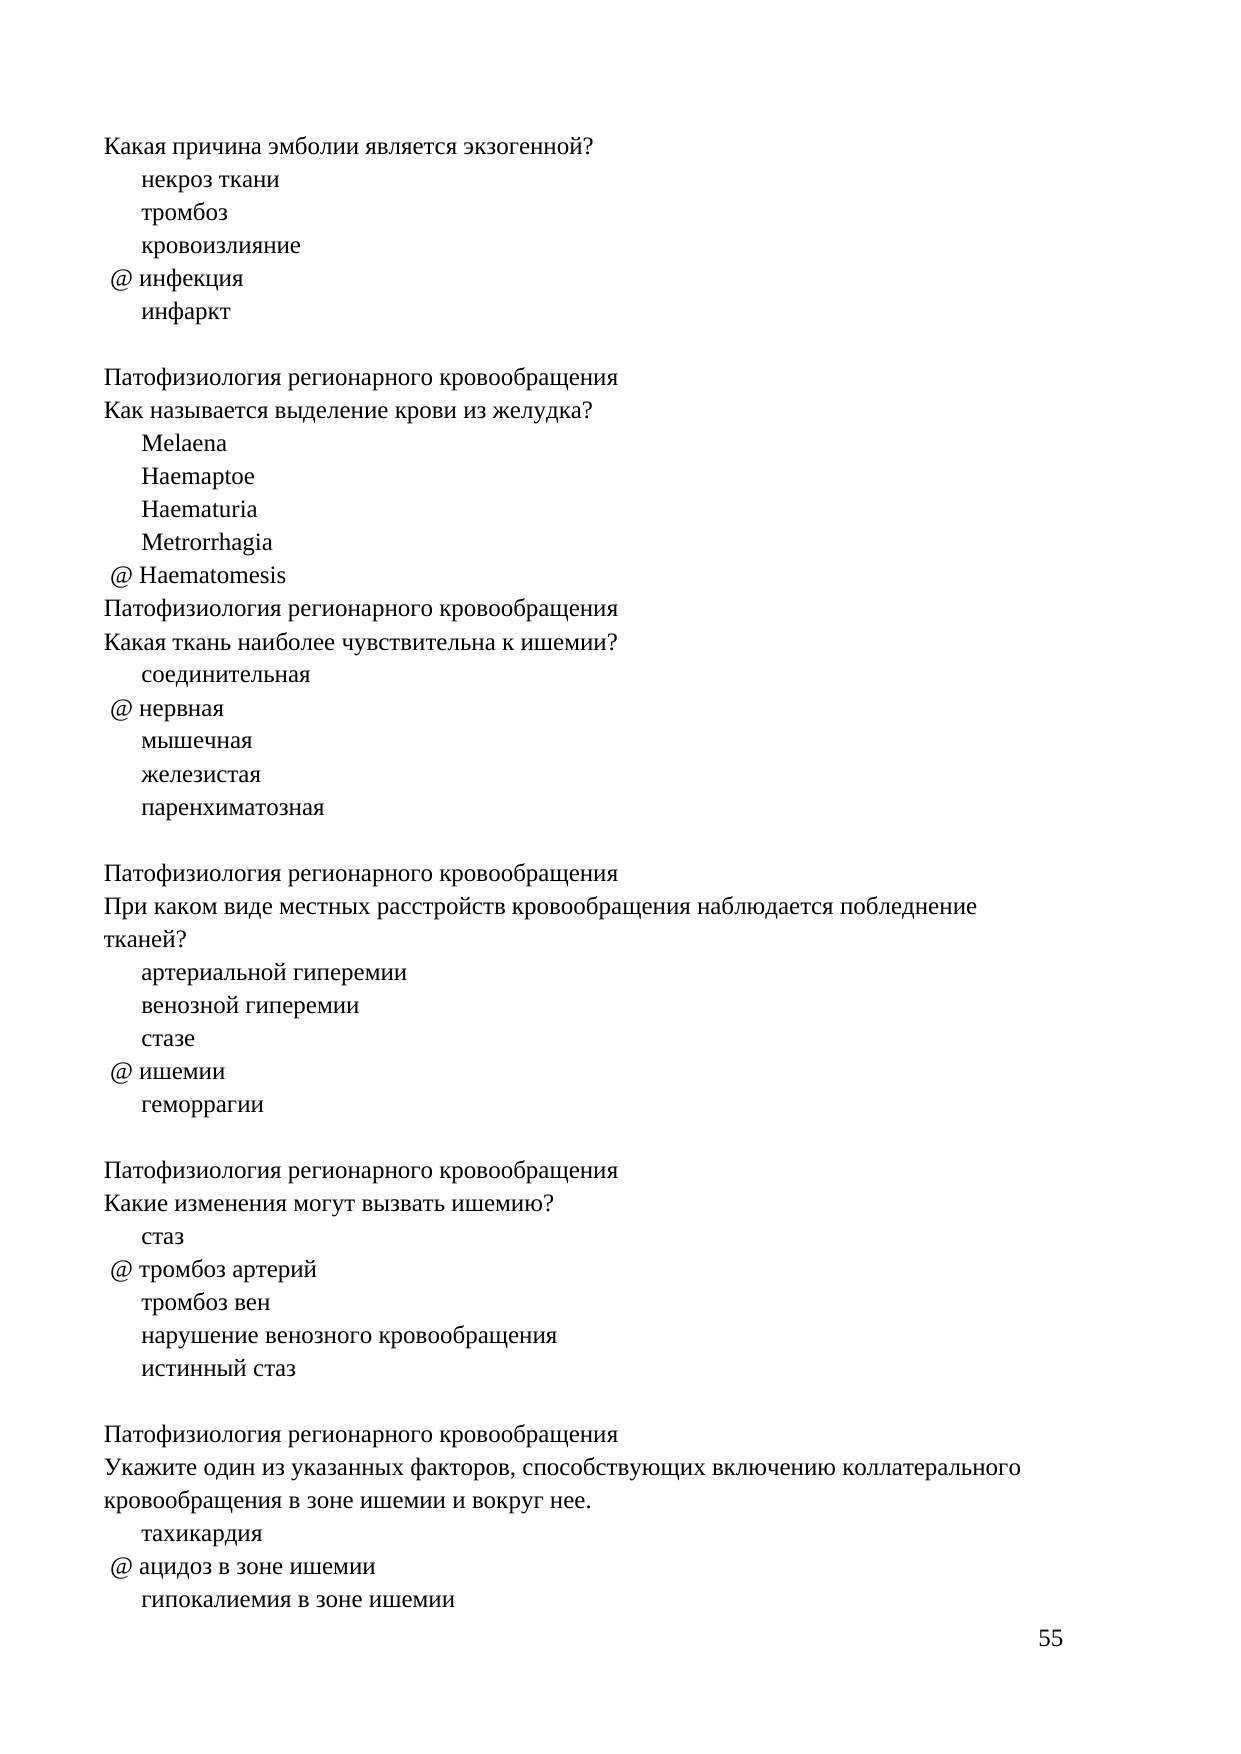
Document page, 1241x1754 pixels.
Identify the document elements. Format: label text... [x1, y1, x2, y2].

text Metrorrhagia [103, 527, 1063, 556]
text гипокалиемия в зоне ишемии [103, 1584, 1063, 1613]
text Haemaptoe [103, 461, 1063, 490]
text Патофизиология регионарного кровообращения [103, 1155, 1063, 1184]
text Патофизиология регионарного кровообращения [103, 593, 1063, 622]
text @ инфекция [103, 263, 1063, 292]
text инфаркт [103, 296, 1063, 325]
text Как называется выделение крови из желудка? [103, 395, 1063, 424]
text Какая ткань наиболее чувствительна к ишемии? [103, 627, 1063, 655]
text Патофизиология регионарного кровообращения [103, 1419, 1063, 1448]
text Патофизиология регионарного кровообращения [103, 858, 1063, 886]
text стаз [103, 1221, 1063, 1250]
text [103, 362, 1063, 391]
text железистая [103, 759, 1063, 787]
text @ ацидоз в зоне ишемии [103, 1551, 1063, 1580]
text @ Haematomesis [103, 561, 1063, 589]
text нарушение венозного кровообращения [103, 1320, 1063, 1349]
text геморрагии [103, 1089, 1063, 1118]
text паренхиматозная [103, 792, 1063, 820]
text стазе [103, 1023, 1063, 1052]
text Haematuria [103, 494, 1063, 523]
text Укажите один из указанных факторов, способствующих включению коллатерального кровообращения в зоне ишемии и вокруг нее. [103, 1452, 1063, 1514]
text мышечная [103, 726, 1063, 754]
text некроз ткани [103, 164, 1063, 193]
text Меlаеnа [103, 428, 1063, 457]
text @ нервная [103, 693, 1063, 721]
text Какая причина эмболии является экзогенной? [103, 131, 1063, 160]
text тахикардия [103, 1518, 1063, 1547]
text соединительная [103, 659, 1063, 688]
text кровоизлияние [103, 230, 1063, 259]
text тромбоз вен [103, 1287, 1063, 1316]
text истинный стаз [103, 1353, 1063, 1382]
text @ ишемии [103, 1056, 1063, 1084]
text венозной гиперемии [103, 990, 1063, 1018]
text артериальной гиперемии [103, 957, 1063, 986]
text @ тромбоз артерий [103, 1254, 1063, 1283]
text При каком виде местных расстройств кровообращения наблюдается побледнение тканей? [103, 891, 1063, 952]
text тромбоз [103, 197, 1063, 226]
text Какие изменения могут вызвать ишемию? [103, 1188, 1063, 1217]
